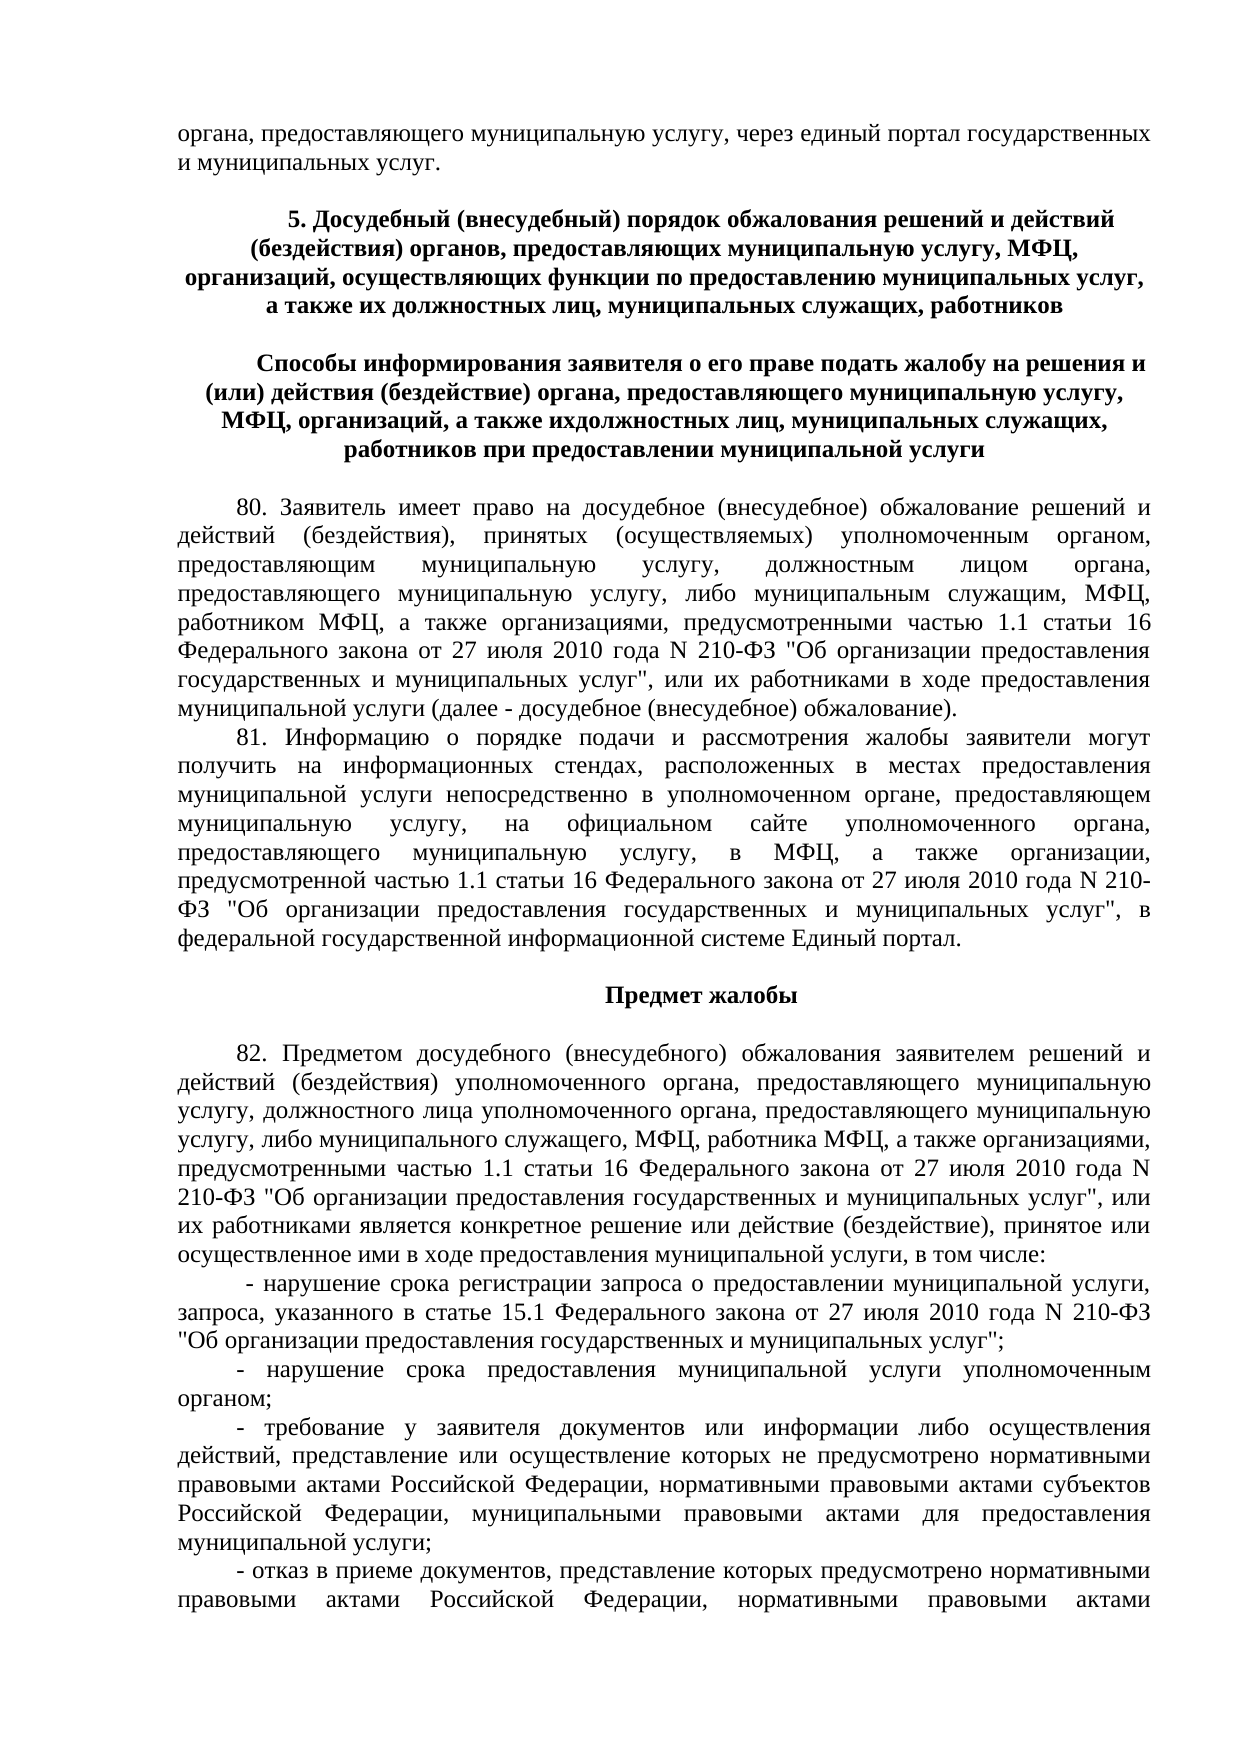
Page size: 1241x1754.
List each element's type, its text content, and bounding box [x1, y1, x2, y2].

text 80. Заявитель имеет право на досудебное (внесудебное) обжалование решений и действий (бездействия), принятых (осуществляемых) уполномоченным органом, предоставляющим муниципальную услугу, должностным лицом органа, предоставляющего муниципальную услугу, либо муниципальным служащим, МФЦ, работником МФЦ, а также организациями, предусмотренными частью 1.1 статьи 16 Федерального закона от 27 июля 2010 года N 210-ФЗ "Об организации предоставления государственных и муниципальных услуг", или их работниками в ходе предоставления муниципальной услуги (далее - досудебное (внесудебное) обжалование). [177, 492, 1152, 722]
text - нарушение срока предоставления муниципальной услуги уполномоченным органом; [177, 1354, 1152, 1412]
text Способы информирования заявителя о его праве подать жалобу на решения и (или) действия (бездействие) органа, предоставляющего муниципальную услугу, МФЦ, организаций, а также ихдолжностных лиц, муниципальных служащих, работников при предоставлении муниципальной услуги [177, 348, 1152, 463]
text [177, 118, 1152, 176]
text Предмет жалобы [177, 981, 1152, 1009]
text - нарушение срока регистрации запроса о предоставлении муниципальной услуги, запроса, указанного в статье 15.1 Федерального закона от 27 июля 2010 года N 210-ФЗ "Об организации предоставления государственных и муниципальных услуг"; [177, 1268, 1152, 1354]
text 82. Предметом досудебного (внесудебного) обжалования заявителем решений и действий (бездействия) уполномоченного органа, предоставляющего муниципальную услугу, должностного лица уполномоченного органа, предоставляющего муниципальную услугу, либо муниципального служащего, МФЦ, работника МФЦ, а также организациями, предусмотренными частью 1.1 статьи 16 Федерального закона от 27 июля 2010 года N 210-ФЗ "Об организации предоставления государственных и муниципальных услуг", или их работниками является конкретное решение или действие (бездействие), принятое или осуществленное ими в ходе предоставления муниципальной услуги, в том числе: [177, 1038, 1152, 1268]
text 81. Информацию о порядке подачи и рассмотрения жалобы заявители могут получить на информационных стендах, расположенных в местах предоставления муниципальной услуги непосредственно в уполномоченном органе, предоставляющем муниципальную услугу, на официальном сайте уполномоченного органа, предоставляющего муниципальную услугу, в МФЦ, а также организации, предусмотренной частью 1.1 статьи 16 Федерального закона от 27 июля 2010 года N 210-ФЗ "Об организации предоставления государственных и муниципальных услуг", в федеральной государственной информационной системе Единый портал. [177, 722, 1152, 952]
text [177, 1556, 1152, 1613]
text 5. Досудебный (внесудебный) порядок обжалования решений и действий (бездействия) органов, предоставляющих муниципальную услугу, МФЦ, организаций, осуществляющих функции по предоставлению муниципальных услуг, а также их должностных лиц, муниципальных служащих, работников [177, 204, 1152, 319]
text - требование у заявителя документов или информации либо осуществления действий, представление или осуществление которых не предусмотрено нормативными правовыми актами Российской Федерации, нормативными правовыми актами субъектов Российской Федерации, муниципальными правовыми актами для предоставления муниципальной услуги; [177, 1412, 1152, 1556]
